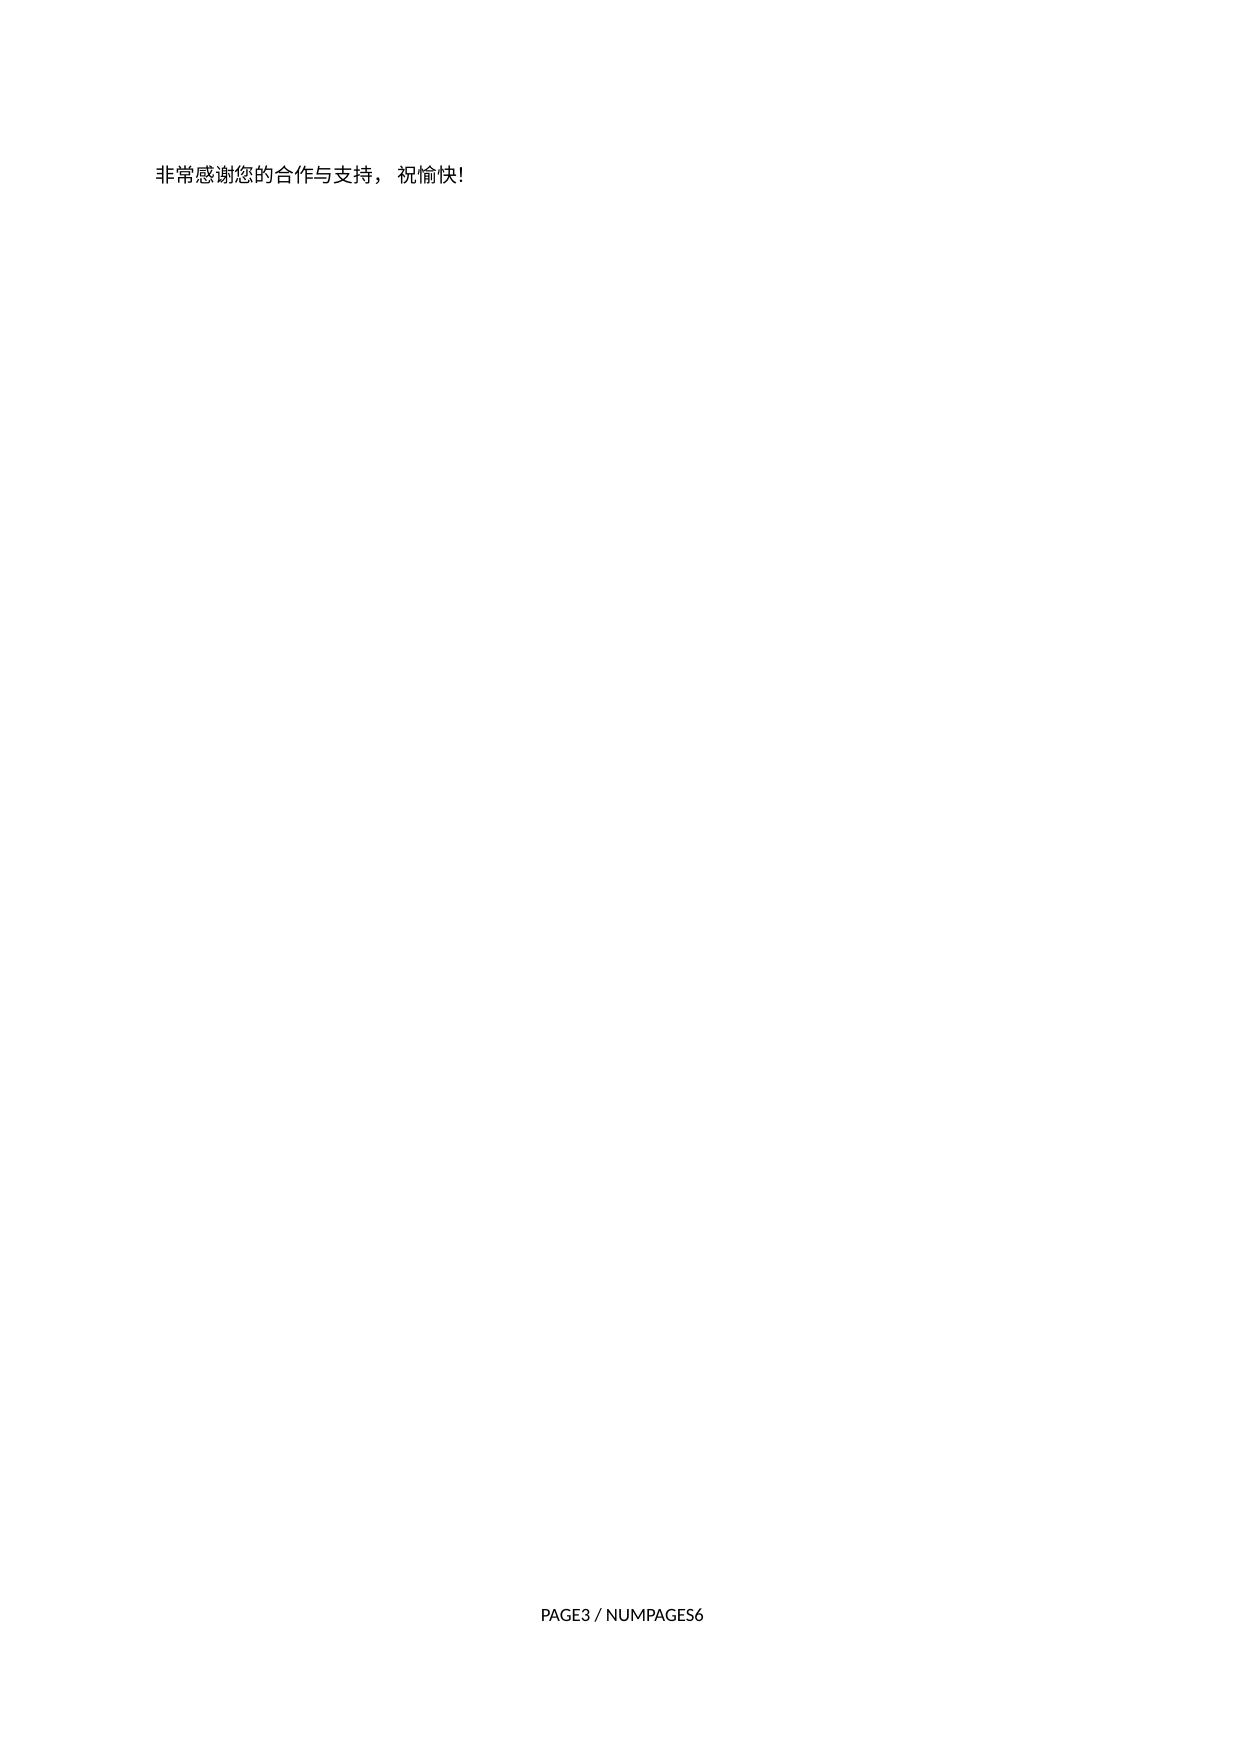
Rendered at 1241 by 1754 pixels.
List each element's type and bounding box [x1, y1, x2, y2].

table_header [144, 158, 1115, 222]
